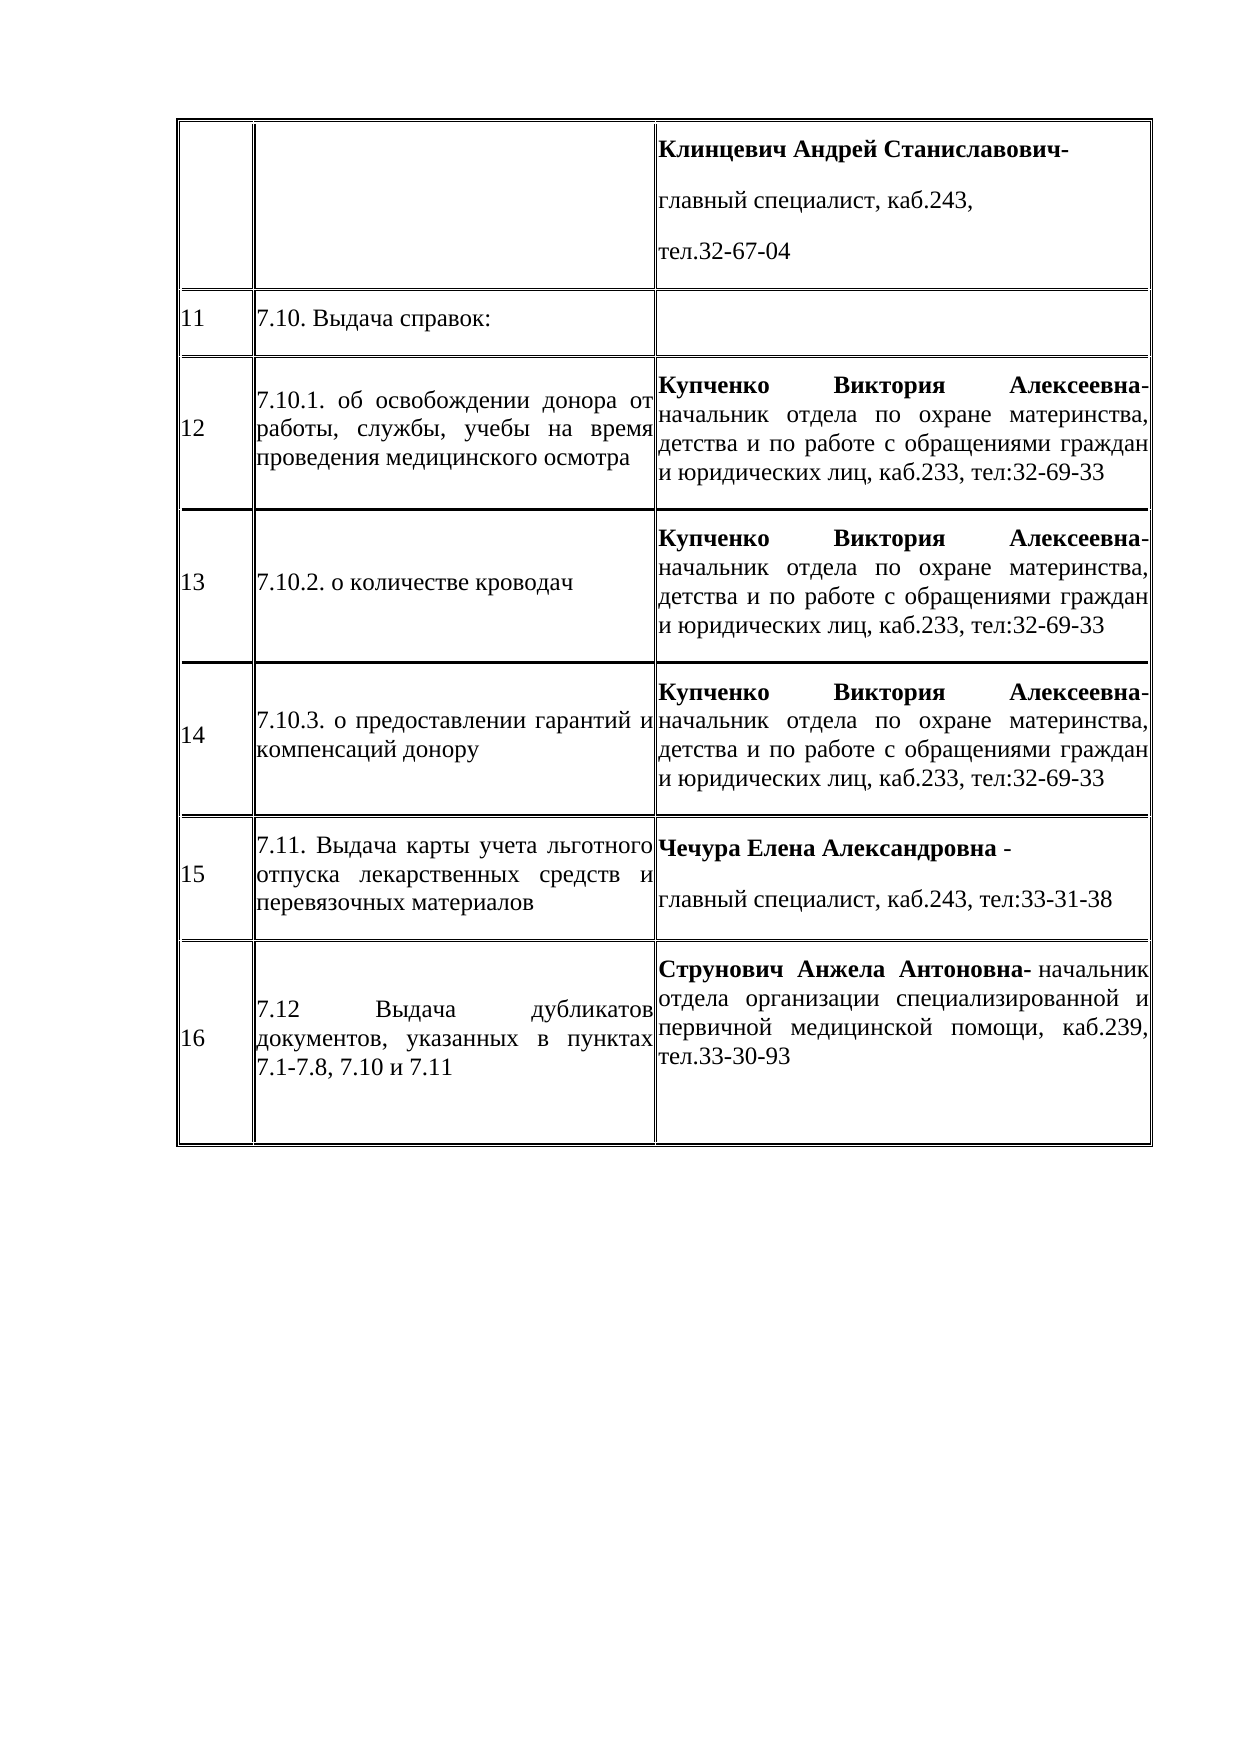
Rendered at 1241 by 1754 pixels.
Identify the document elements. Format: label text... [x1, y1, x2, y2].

table_cell Купченко Виктория Алексеевна- начальник отдела по охране материнства, детства и по работе с обращениями граждан и юридических лиц, каб.233, тел:32-69-33 [657, 661, 1150, 814]
table_cell Струнович Анжела Антоновна- начальник отдела организации специализированной и первичной медицинской помощи, каб.239, тел.33-30-93 [656, 939, 1151, 1143]
table_cell 7.11. Выдача карты учета льготного отпуска лекарственных средств и перевязочных материалов [256, 818, 654, 939]
table_cell 11 [178, 288, 254, 354]
table_cell 7.10.3. о предоставлении гарантий и компенсаций донору [256, 664, 654, 814]
table_cell 12 [180, 355, 252, 508]
table_cell Купченко Виктория Алексеевна- начальник отдела по охране материнства, детства и по работе с обращениями граждан и юридических лиц, каб.233, тел:32-69-33 [657, 508, 1151, 661]
table_cell 7.10. Выдача справок: [256, 291, 654, 354]
table_cell Чечура Елена Александровна - главный специалист, каб.243, тел:33-31-38 [657, 814, 1150, 939]
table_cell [656, 122, 1150, 288]
table_cell 7.10.1. об освобождении донора от работы, службы, учебы на время проведения медицинского осмотра [256, 358, 654, 508]
table_cell 10 [180, 120, 254, 288]
table_cell 16 [178, 939, 254, 1143]
table_cell Купченко Виктория Алексеевна- начальник отдела по охране материнства, детства и по работе с обращениями граждан и юридических лиц, каб.233, тел:32-69-33 [657, 355, 1150, 508]
table_cell 7.12 Выдача дубликатов документов, указанных в пунктах 7.1-7.8, 7.10 и 7.11 [254, 942, 656, 1143]
table_cell 13 [178, 508, 252, 661]
table_cell 14 [180, 661, 252, 814]
table_cell 7.10.2. о количестве кроводач [256, 511, 654, 661]
table_cell 15 [180, 814, 252, 939]
table_cell [656, 288, 1151, 354]
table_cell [254, 122, 656, 288]
